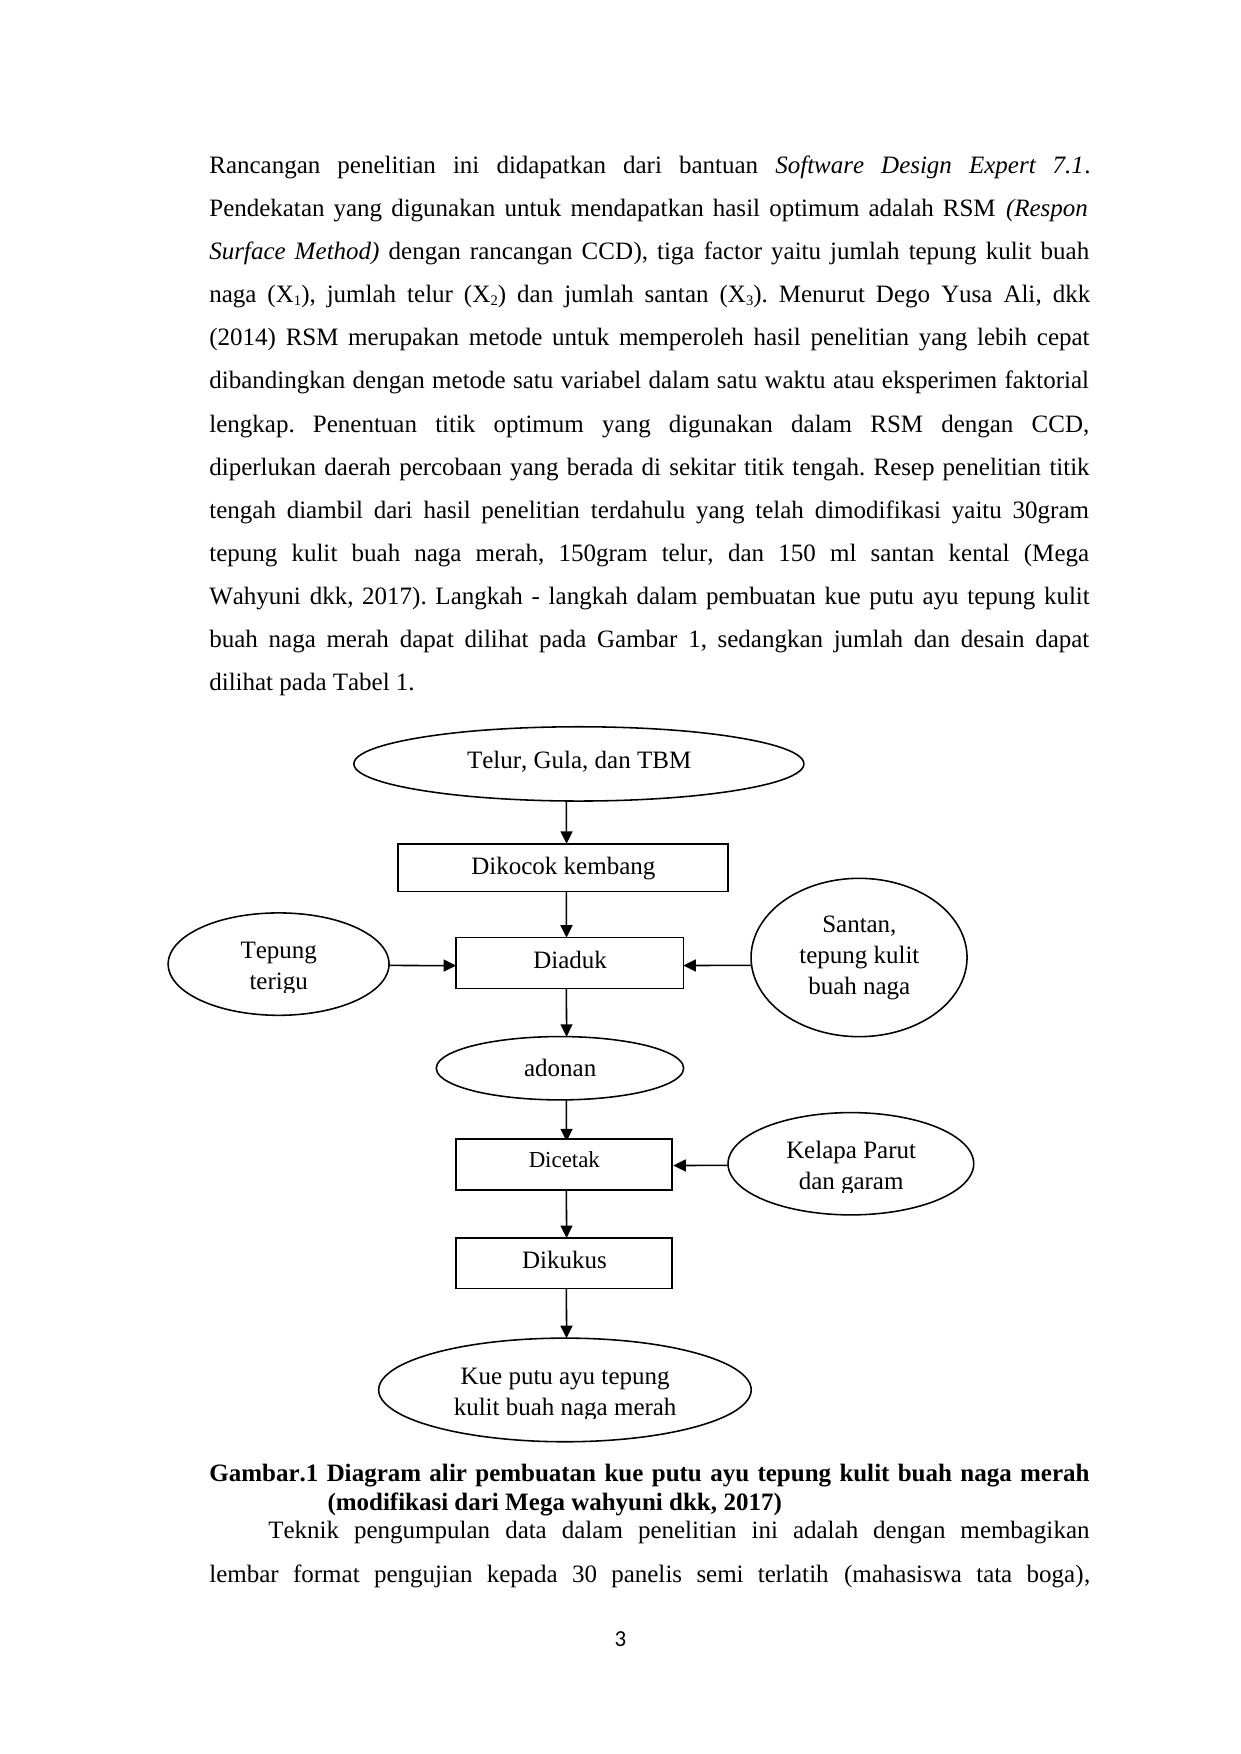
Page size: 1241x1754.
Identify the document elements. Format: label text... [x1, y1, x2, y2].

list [209, 1516, 1090, 1587]
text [209, 150, 1090, 696]
list Gambar.1 Diagram alir pembuatan kue putu ayu tepung kulit buah naga merah (modifikasi dari Mega wahyuni dkk, 2017) [209, 1458, 1090, 1516]
